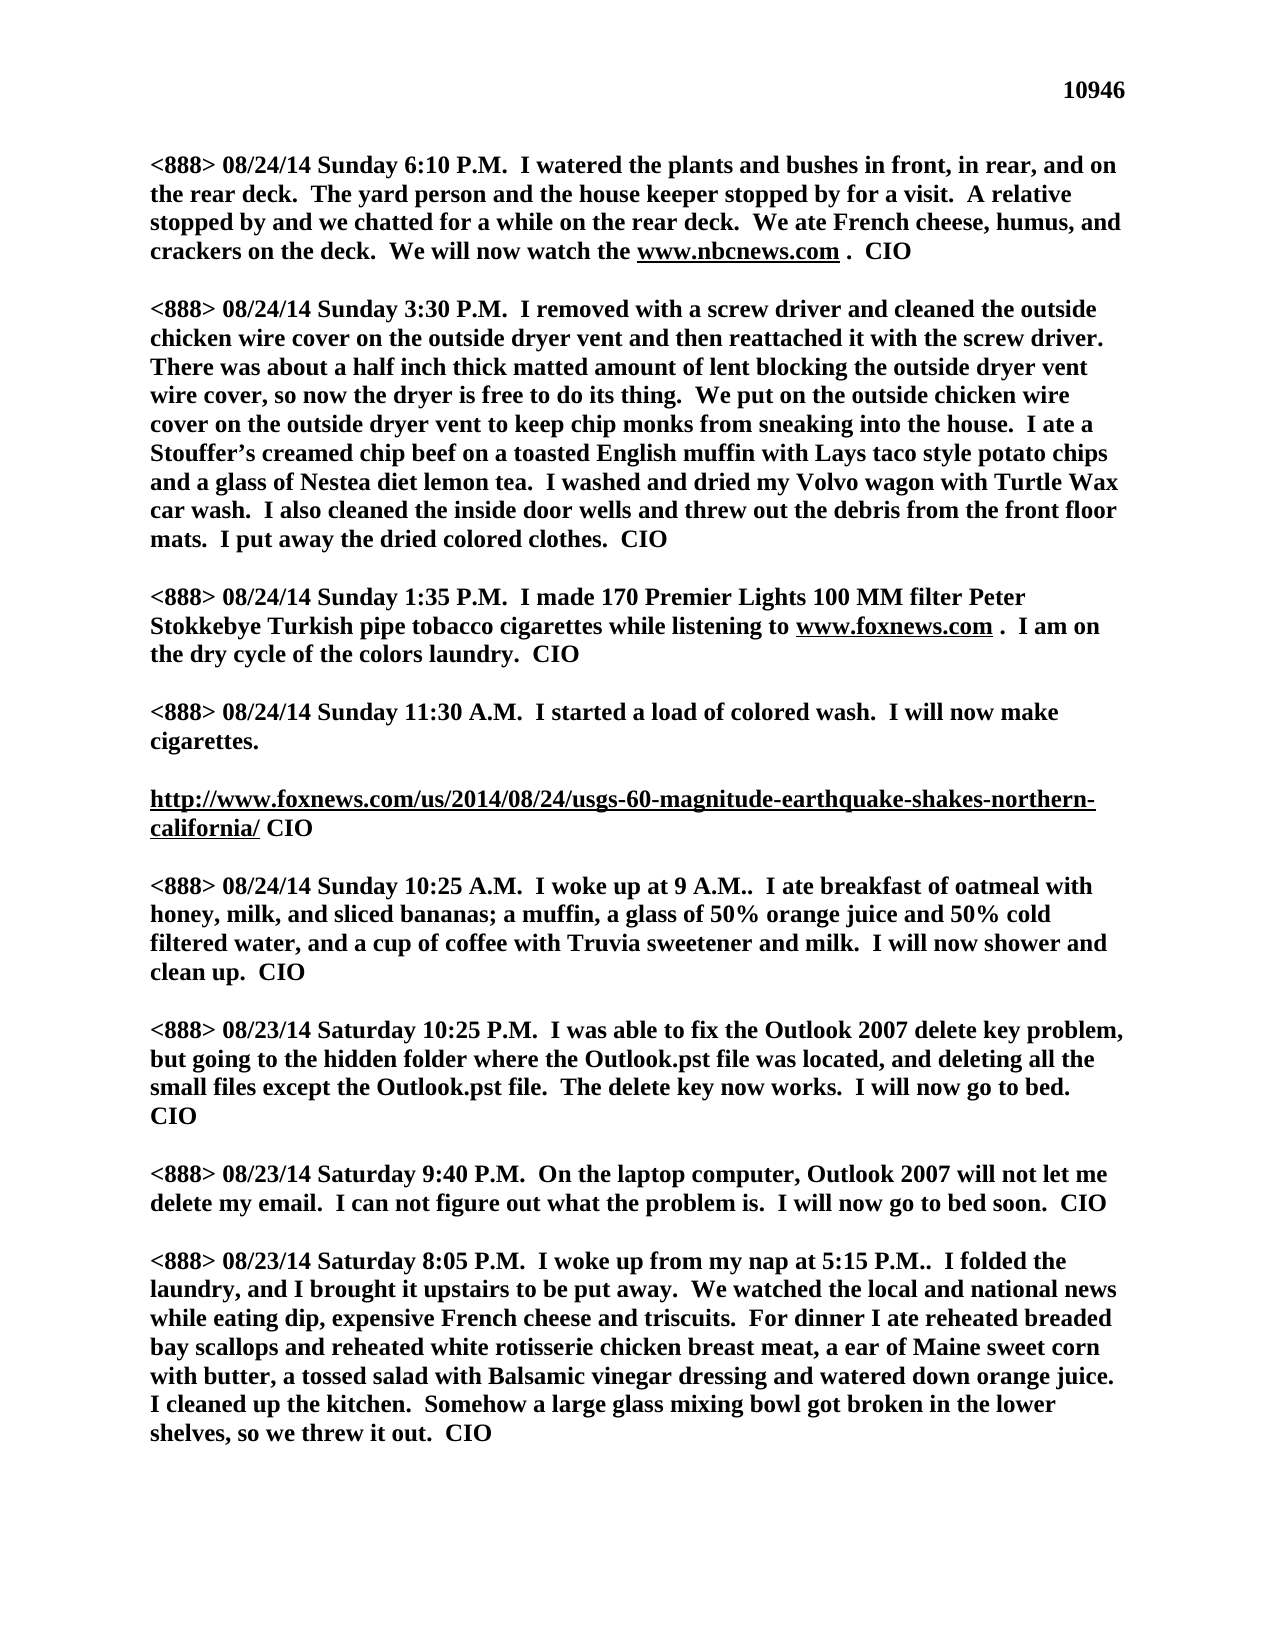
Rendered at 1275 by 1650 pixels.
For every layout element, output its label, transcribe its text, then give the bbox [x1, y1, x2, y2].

text <888> 08/24/14 Sunday 6:10 P.M. I watered the plants and bushes in front, in rear, and on the rear deck. The yard person and the house keeper stopped by for a visit. A relative stopped by and we chatted for a while on the rear deck. We ate French cheese, humus, and crackers on the deck. We will now watch the www.nbcnews.com . CIO [150, 150, 1125, 265]
text <888> 08/24/14 Sunday 11:30 A.M. I started a load of colored wash. I will now make cigarettes. [150, 697, 1125, 755]
text <888> 08/24/14 Sunday 10:25 A.M. I woke up at 9 A.M.. I ate breakfast of oatmeal with honey, milk, and sliced bananas; a muffin, a glass of 50% orange juice and 50% cold filtered water, and a cup of coffee with Truvia sweetener and milk. I will now shower and clean up. CIO [150, 871, 1125, 986]
text <888> 08/23/14 Saturday 9:40 P.M. On the laptop computer, Outlook 2007 will not let me delete my email. I can not figure out what the problem is. I will now go to bed soon. CIO [150, 1159, 1125, 1217]
text <888> 08/24/14 Sunday 3:30 P.M. I removed with a screw driver and cleaned the outside chicken wire cover on the outside dryer vent and then reattached it with the screw driver. There was about a half inch thick matted amount of lent blocking the outside dryer vent wire cover, so now the dryer is free to do its thing. We put on the outside chicken wire cover on the outside dryer vent to keep chip monks from sneaking into the house. I ate a Stouffer’s creamed chip beef on a toasted English muffin with Lays taco style potato chips and a glass of Nestea diet lemon tea. I washed and dried my Volvo wagon with Turtle Wax car wash. I also cleaned the inside door wells and threw out the debris from the front floor mats. I put away the dried colored clothes. CIO [150, 294, 1125, 553]
text <888> 08/23/14 Saturday 10:25 P.M. I was able to fix the Outlook 2007 delete key problem, but going to the hidden folder where the Outlook.pst file was located, and deleting all the small files except the Outlook.pst file. The delete key now works. I will now go to bed. CIO [150, 1015, 1125, 1130]
text <888> 08/24/14 Sunday 1:35 P.M. I made 170 Premier Lights 100 MM filter Peter Stokkebye Turkish pipe tobacco cigarettes while listening to www.foxnews.com . I am on the dry cycle of the colors laundry. CIO [150, 582, 1125, 668]
text http://www.foxnews.com/us/2014/08/24/usgs-60-magnitude-earthquake-shakes-northern-california/ CIO [150, 784, 1125, 842]
text <888> 08/23/14 Saturday 8:05 P.M. I woke up from my nap at 5:15 P.M.. I folded the laundry, and I brought it upstairs to be put away. We watched the local and national news while eating dip, expensive French cheese and triscuits. For dinner I ate reheated breaded bay scallops and reheated white rotisserie chicken breast meat, a ear of Maine sweet corn with butter, a tossed salad with Balsamic vinegar dressing and watered down orange juice. I cleaned up the kitchen. Somehow a large glass mixing bowl got broken in the lower shelves, so we threw it out. CIO [150, 1246, 1125, 1447]
